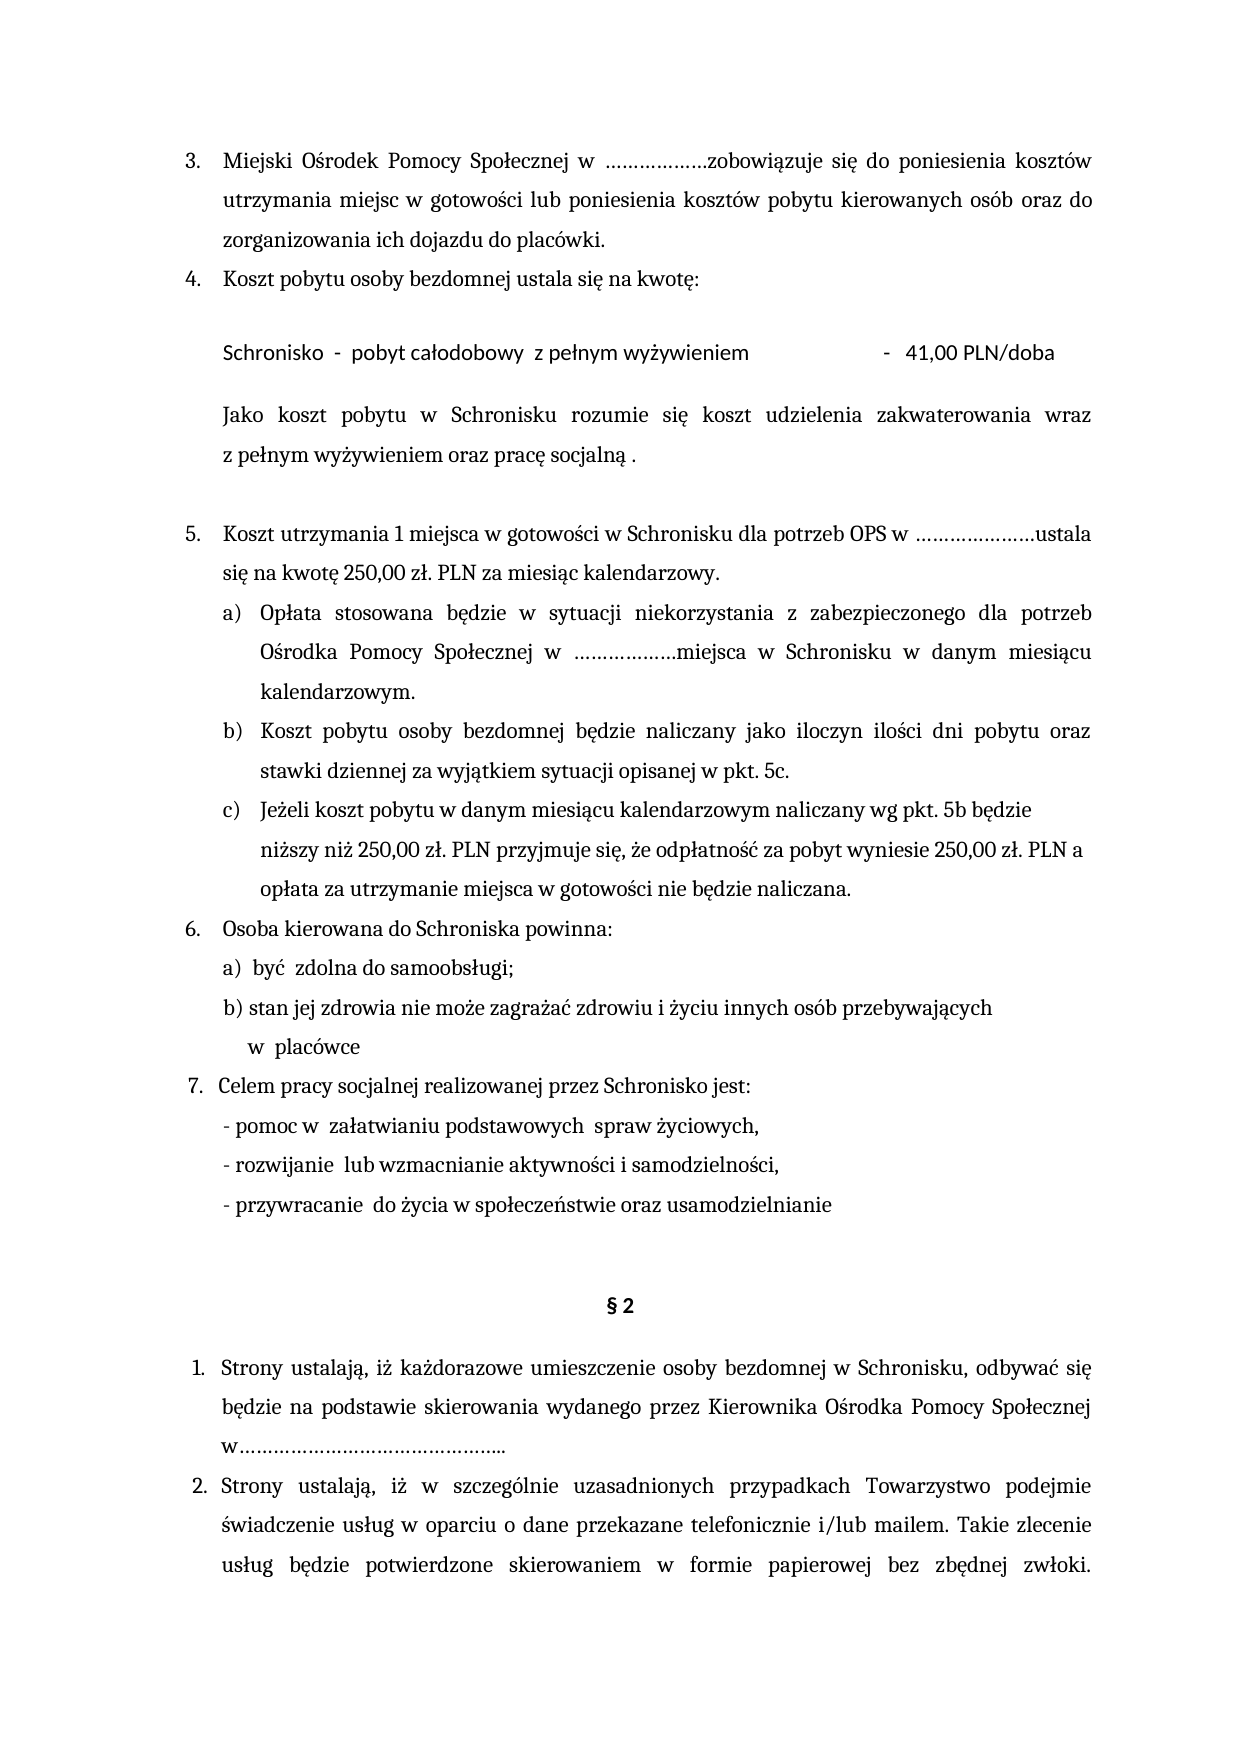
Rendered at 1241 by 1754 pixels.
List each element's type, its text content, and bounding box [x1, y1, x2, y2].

list Schronisko - pobyt całodobowy z pełnym wyżywieniem - 41,00 PLN/doba [223, 338, 1093, 366]
list Koszt pobytu osoby bezdomnej będzie naliczany jako iloczyn ilości dni pobytu oraz stawki dziennej za wyjątkiem sytuacji opisanej w pkt. 5c. [223, 718, 1093, 784]
list Miejski Ośrodek Pomocy Społecznej w ………………zobowiązuje się do poniesienia kosztów utrzymania miejsc w gotowości lub poniesienia kosztów pobytu kierowanych osób oraz do zorganizowania ich dojazdu do placówki. [185, 148, 1093, 253]
list - rozwijanie lub wzmacnianie aktywności i samodzielności, [223, 1152, 1093, 1178]
list Opłata stosowana będzie w sytuacji niekorzystania z zabezpieczonego dla potrzeb Ośrodka Pomocy Społecznej w ………………miejsca w Schronisku w danym miesiącu kalendarzowym. [223, 599, 1093, 705]
list Jeżeli koszt pobytu w danym miesiącu kalendarzowym naliczany wg pkt. 5b będzie niższy niż 250,00 zł. PLN przyjmuje się, że odpłatność za pobyt wyniesie 250,00 zł. PLN a opłata za utrzymanie miejsca w gotowości nie będzie naliczana. [223, 797, 1093, 902]
text b) stan jej zdrowia nie może zagrażać zdrowiu i życiu innych osób przebywających [148, 994, 1093, 1021]
list Koszt pobytu osoby bezdomnej ustala się na kwotę: [185, 266, 1093, 292]
list Strony ustalają, iż każdorazowe umieszczenie osoby bezdomnej w Schronisku, odbywać się będzie na podstawie skierowania wydanego przez Kierownika Ośrodka Pomocy Społecznej w……………………………………….. [192, 1354, 1093, 1459]
list w placówce [223, 1034, 1093, 1060]
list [192, 1473, 1093, 1578]
text § 2 [148, 1291, 1093, 1319]
list Koszt utrzymania 1 miejsca w gotowości w Schronisku dla potrzeb OPS w …………………ustala się na kwotę 250,00 zł. PLN za miesiąc kalendarzowy. [185, 521, 1093, 586]
text a) być zdolna do samoobsługi; [223, 955, 1093, 981]
text 7. Celem pracy socjalnej realizowanej przez Schronisko jest: [148, 1073, 1093, 1099]
list Jako koszt pobytu w Schronisku rozumie się koszt udzielenia zakwaterowania wraz z pełnym wyżywieniem oraz pracę socjalną . [223, 402, 1093, 468]
list - przywracanie do życia w społeczeństwie oraz usamodzielnianie [223, 1192, 1093, 1218]
list - pomoc w załatwianiu podstawowych spraw życiowych, [223, 1113, 1093, 1139]
list Osoba kierowana do Schroniska powinna: [185, 915, 1093, 942]
